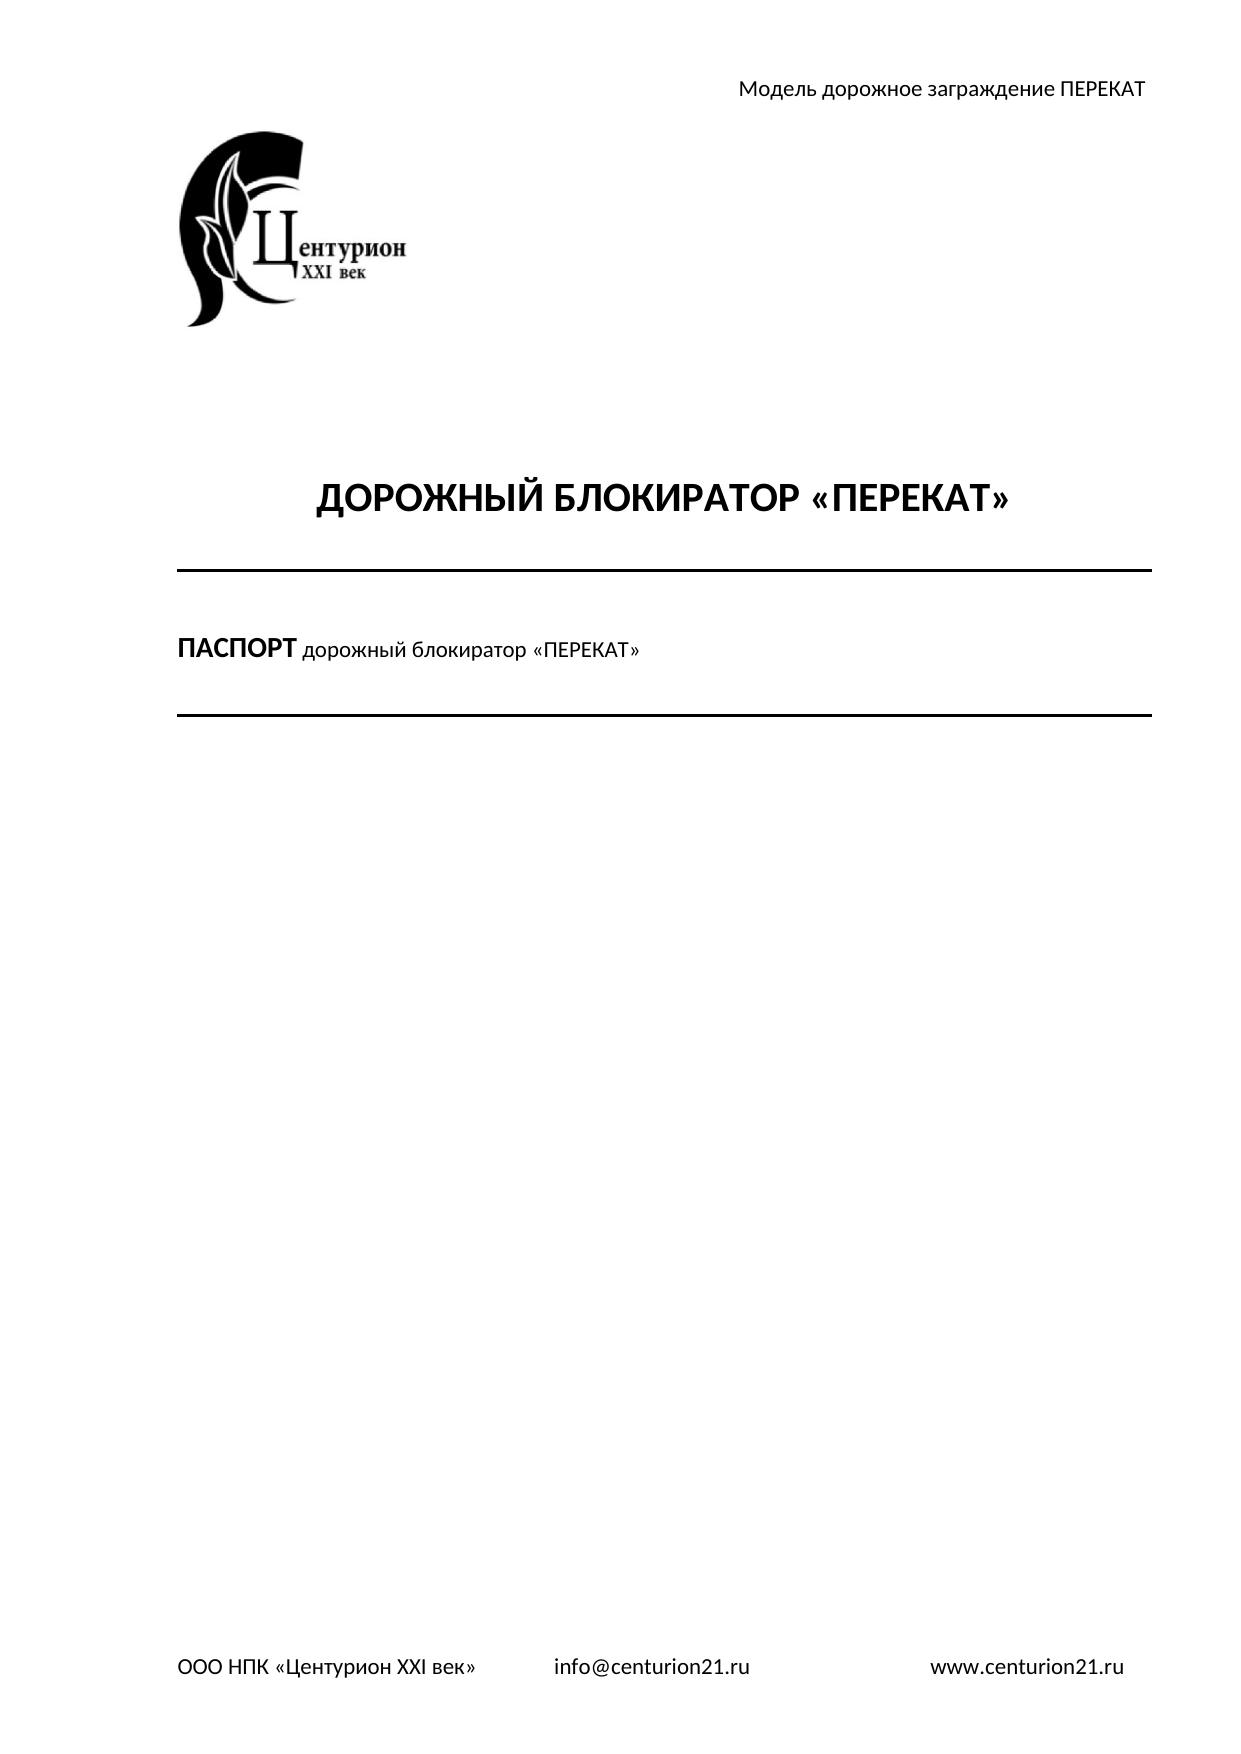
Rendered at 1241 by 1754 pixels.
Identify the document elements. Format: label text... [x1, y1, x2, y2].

text ПАСПОРТ дорожный блокиратор «ПЕРЕКАТ» [177, 624, 1152, 665]
picture [177, 129, 418, 329]
text ДОРОЖНЫЙ БЛОКИРАТОР «ПЕРЕКАТ» [177, 471, 1152, 522]
